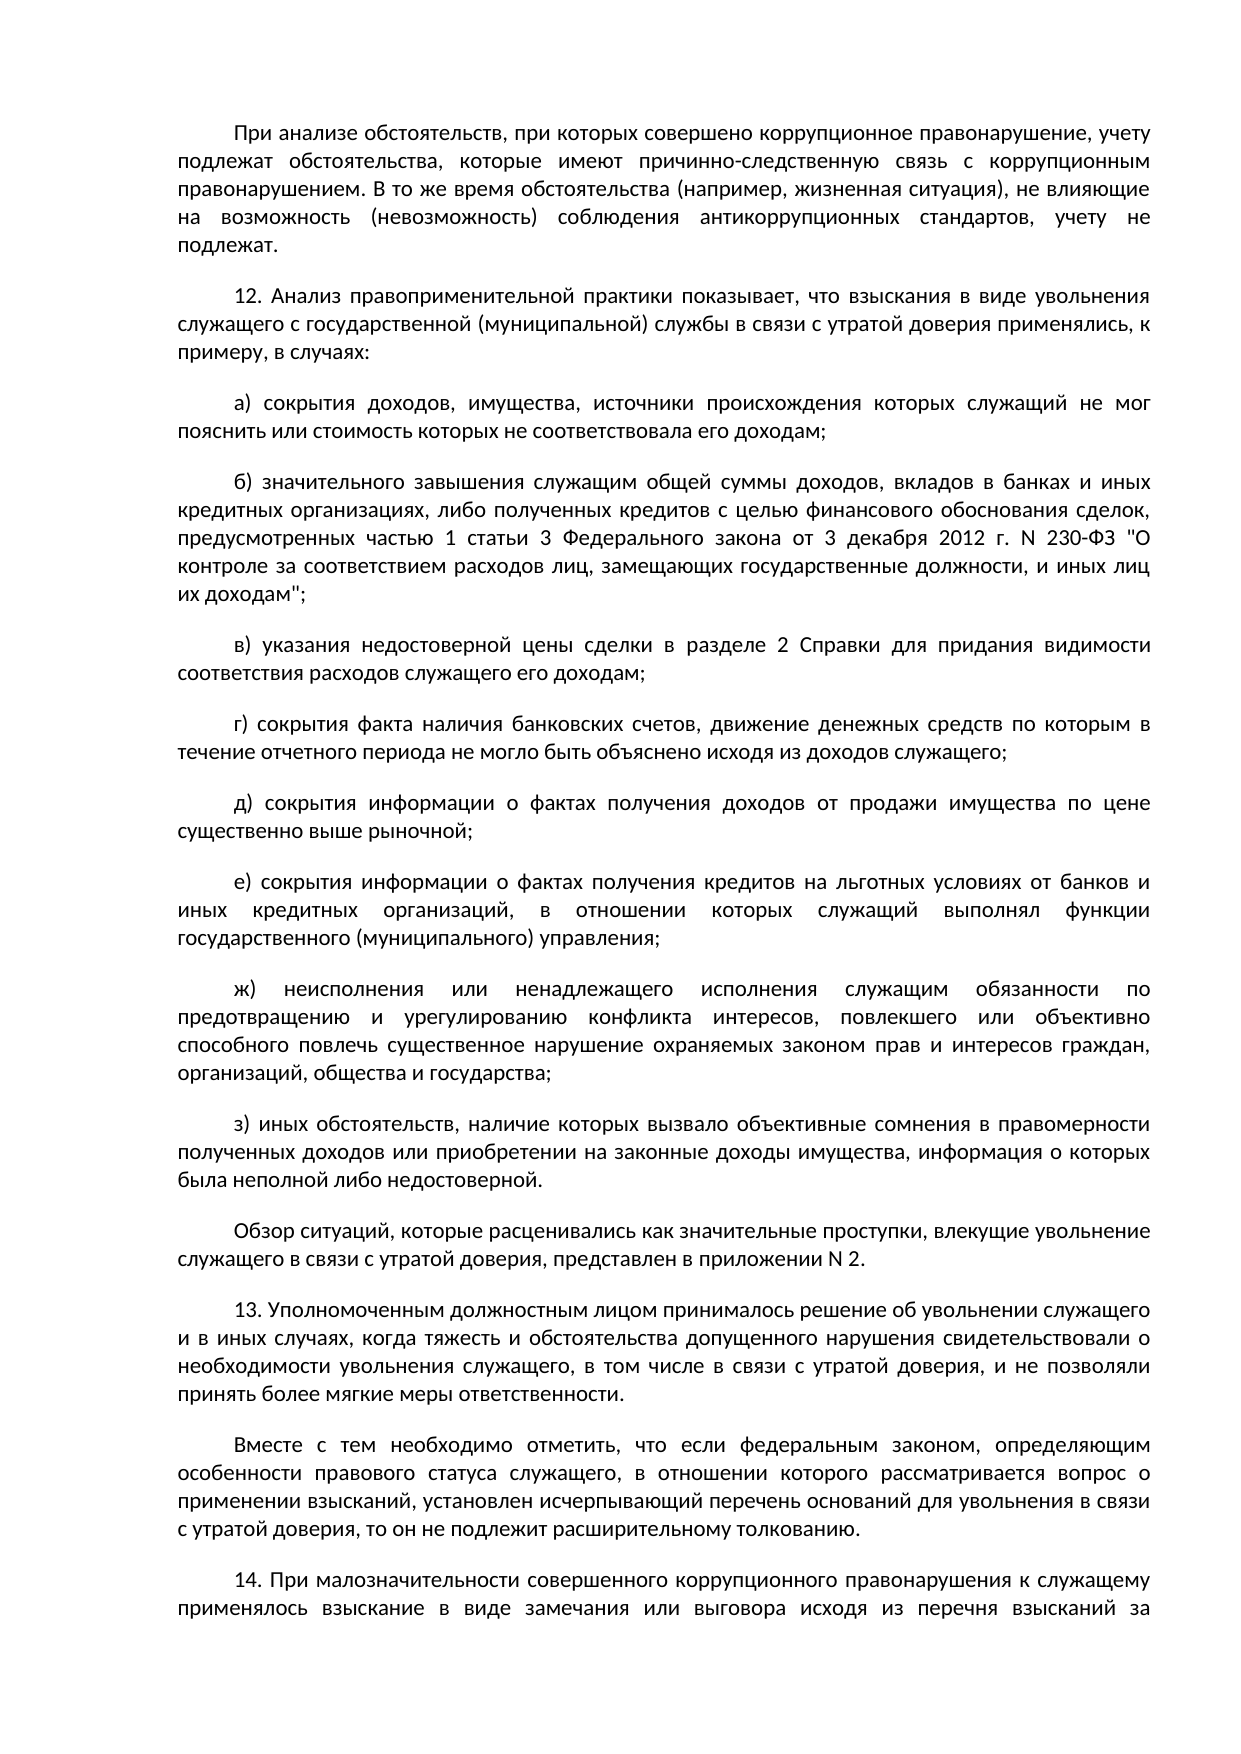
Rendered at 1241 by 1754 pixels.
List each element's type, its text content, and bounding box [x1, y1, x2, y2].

text Вместе с тем необходимо отметить, что если федеральным законом, определяющим особенности правового статуса служащего, в отношении которого рассматривается вопрос о применении взысканий, установлен исчерпывающий перечень оснований для увольнения в связи с утратой доверия, то он не подлежит расширительному толкованию. [177, 1430, 1152, 1542]
text б) значительного завышения служащим общей суммы доходов, вкладов в банках и иных кредитных организациях, либо полученных кредитов с целью финансового обоснования сделок, предусмотренных частью 1 статьи 3 Федерального закона от 3 декабря 2012 г. N 230-ФЗ "О контроле за соответствием расходов лиц, замещающих государственные должности, и иных лиц их доходам"; [177, 467, 1152, 607]
text г) сокрытия факта наличия банковских счетов, движение денежных средств по которым в течение отчетного периода не могло быть объяснено исходя из доходов служащего; [177, 709, 1152, 765]
text а) сокрытия доходов, имущества, источники происхождения которых служащий не мог пояснить или стоимость которых не соответствовала его доходам; [177, 388, 1152, 444]
text 12. Анализ правоприменительной практики показывает, что взыскания в виде увольнения служащего с государственной (муниципальной) службы в связи с утратой доверия применялись, к примеру, в случаях: [177, 281, 1152, 365]
text ж) неисполнения или ненадлежащего исполнения служащим обязанности по предотвращению и урегулированию конфликта интересов, повлекшего или объективно способного повлечь существенное нарушение охраняемых законом прав и интересов граждан, организаций, общества и государства; [177, 974, 1152, 1086]
text 13. Уполномоченным должностным лицом принималось решение об увольнении служащего и в иных случаях, когда тяжесть и обстоятельства допущенного нарушения свидетельствовали о необходимости увольнения служащего, в том числе в связи с утратой доверия, и не позволяли принять более мягкие меры ответственности. [177, 1295, 1152, 1407]
text При анализе обстоятельств, при которых совершено коррупционное правонарушение, учету подлежат обстоятельства, которые имеют причинно-следственную связь с коррупционным правонарушением. В то же время обстоятельства (например, жизненная ситуация), не влияющие на возможность (невозможность) соблюдения антикоррупционных стандартов, учету не подлежат. [177, 118, 1152, 258]
text в) указания недостоверной цены сделки в разделе 2 Справки для придания видимости соответствия расходов служащего его доходам; [177, 630, 1152, 686]
text д) сокрытия информации о фактах получения доходов от продажи имущества по цене существенно выше рыночной; [177, 788, 1152, 844]
text з) иных обстоятельств, наличие которых вызвало объективные сомнения в правомерности полученных доходов или приобретении на законные доходы имущества, информация о которых была неполной либо недостоверной. [177, 1109, 1152, 1193]
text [177, 1565, 1152, 1621]
text е) сокрытия информации о фактах получения кредитов на льготных условиях от банков и иных кредитных организаций, в отношении которых служащий выполнял функции государственного (муниципального) управления; [177, 867, 1152, 951]
text Обзор ситуаций, которые расценивались как значительные проступки, влекущие увольнение служащего в связи с утратой доверия, представлен в приложении N 2. [177, 1216, 1152, 1272]
